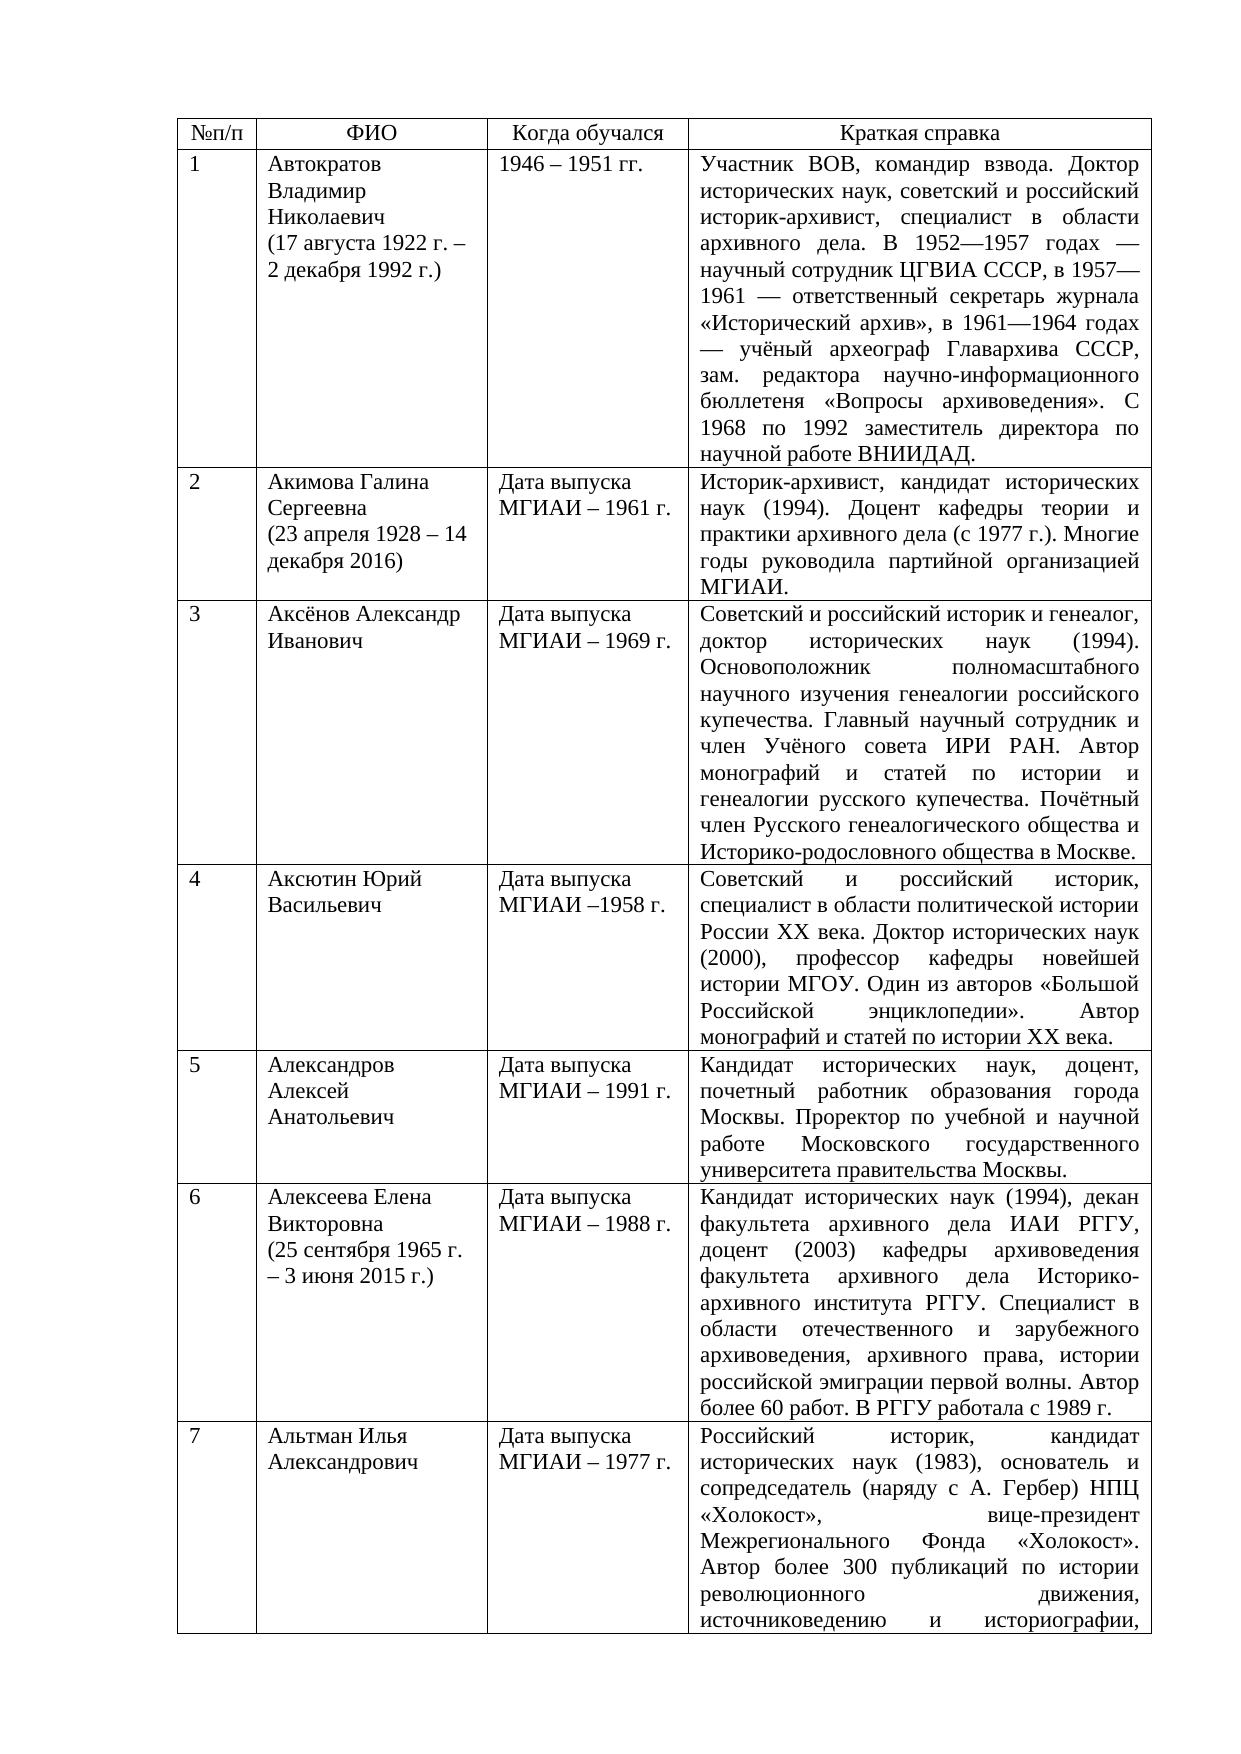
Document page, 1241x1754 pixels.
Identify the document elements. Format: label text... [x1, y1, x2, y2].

table_cell Участник ВОВ, командир взвода. Доктор исторических наук, советский и российский историк-архивист, специалист в области архивного дела. В 1952—1957 годах — научный сотрудник ЦГВИА СССР, в 1957—1961 — ответственный секретарь журнала «Исторический архив», в 1961—1964 годах — учёный археограф Главархива СССР, зам. редактора научно-информационного бюллетеня «Вопросы архивоведения». С 1968 по 1992 заместитель директора по научной работе ВНИИДАД. [689, 150, 1151, 467]
table_header Когда обучался [488, 119, 688, 149]
table_cell Дата выпуска МГИАИ – 1988 г. [488, 1184, 688, 1421]
table_cell Автократов Владимир Николаевич (17 августа 1922 г. – 2 декабря 1992 г.) [257, 150, 487, 467]
table_header ФИО [257, 119, 487, 149]
table_cell Кандидат исторических наук (1994), декан факультета архивного дела ИАИ РГГУ, доцент (2003) кафедры архивоведения факультета архивного дела Историко-архивного института РГГУ. Специалист в области отечественного и зарубежного архивоведения, архивного права, истории российской эмиграции первой волны. Автор более 60 работ. В РГГУ работала с 1989 г. [689, 1184, 1151, 1421]
table_cell 2 [178, 468, 256, 599]
table_cell Дата выпуска МГИАИ –1958 г. [488, 865, 688, 1049]
table_header №п/п [178, 119, 256, 149]
table_header Краткая справка [689, 119, 1151, 149]
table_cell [257, 1422, 487, 1632]
table_cell Аксёнов Александр Иванович [257, 601, 487, 864]
table_cell Дата выпуска МГИАИ – 1991 г. [488, 1051, 688, 1182]
table_cell 1946 – 1951 гг. [488, 150, 688, 467]
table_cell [488, 1422, 688, 1632]
table_cell Дата выпуска МГИАИ – 1969 г. [488, 601, 688, 864]
table_cell Советский и российский историк, специалист в области политической истории России XX века. Доктор исторических наук (2000), профессор кафедры новейшей истории МГОУ. Один из авторов «Большой Российской энциклопедии». Автор монографий и статей по истории XX века. [689, 865, 1151, 1049]
table_cell Аксютин Юрий Васильевич [257, 865, 487, 1049]
table_cell Дата выпуска МГИАИ – 1961 г. [488, 468, 688, 599]
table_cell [689, 1422, 1151, 1632]
table_cell 1 [178, 150, 256, 467]
table_cell 3 [178, 601, 256, 864]
table_cell Александров Алексей Анатольевич [257, 1051, 487, 1182]
table_cell 6 [178, 1184, 256, 1421]
table_cell Советский и российский историк и генеалог, доктор исторических наук (1994). Основоположник полномасштабного научного изучения генеалогии российского купечества. Главный научный сотрудник и член Учёного совета ИРИ РАН. Автор монографий и статей по истории и генеалогии русского купечества. Почётный член Русского генеалогического общества и Историко-родословного общества в Москве. [689, 601, 1151, 864]
table_cell 4 [178, 865, 256, 1049]
table_cell 5 [178, 1051, 256, 1182]
table_cell Акимова Галина Сергеевна (23 апреля 1928 – 14 декабря 2016) [257, 468, 487, 599]
table_cell Историк-архивист, кандидат исторических наук (1994). Доцент кафедры теории и практики архивного дела (с 1977 г.). Многие годы руководила партийной организацией МГИАИ. [689, 468, 1151, 599]
table_cell Алексеева Елена Викторовна (25 сентября 1965 г. – 3 июня 2015 г.) [257, 1184, 487, 1421]
table_cell Кандидат исторических наук, доцент, почетный работник образования города Москвы. Проректор по учебной и научной работе Московского государственного университета правительства Москвы. [689, 1051, 1151, 1182]
table_cell 7 [178, 1422, 256, 1632]
